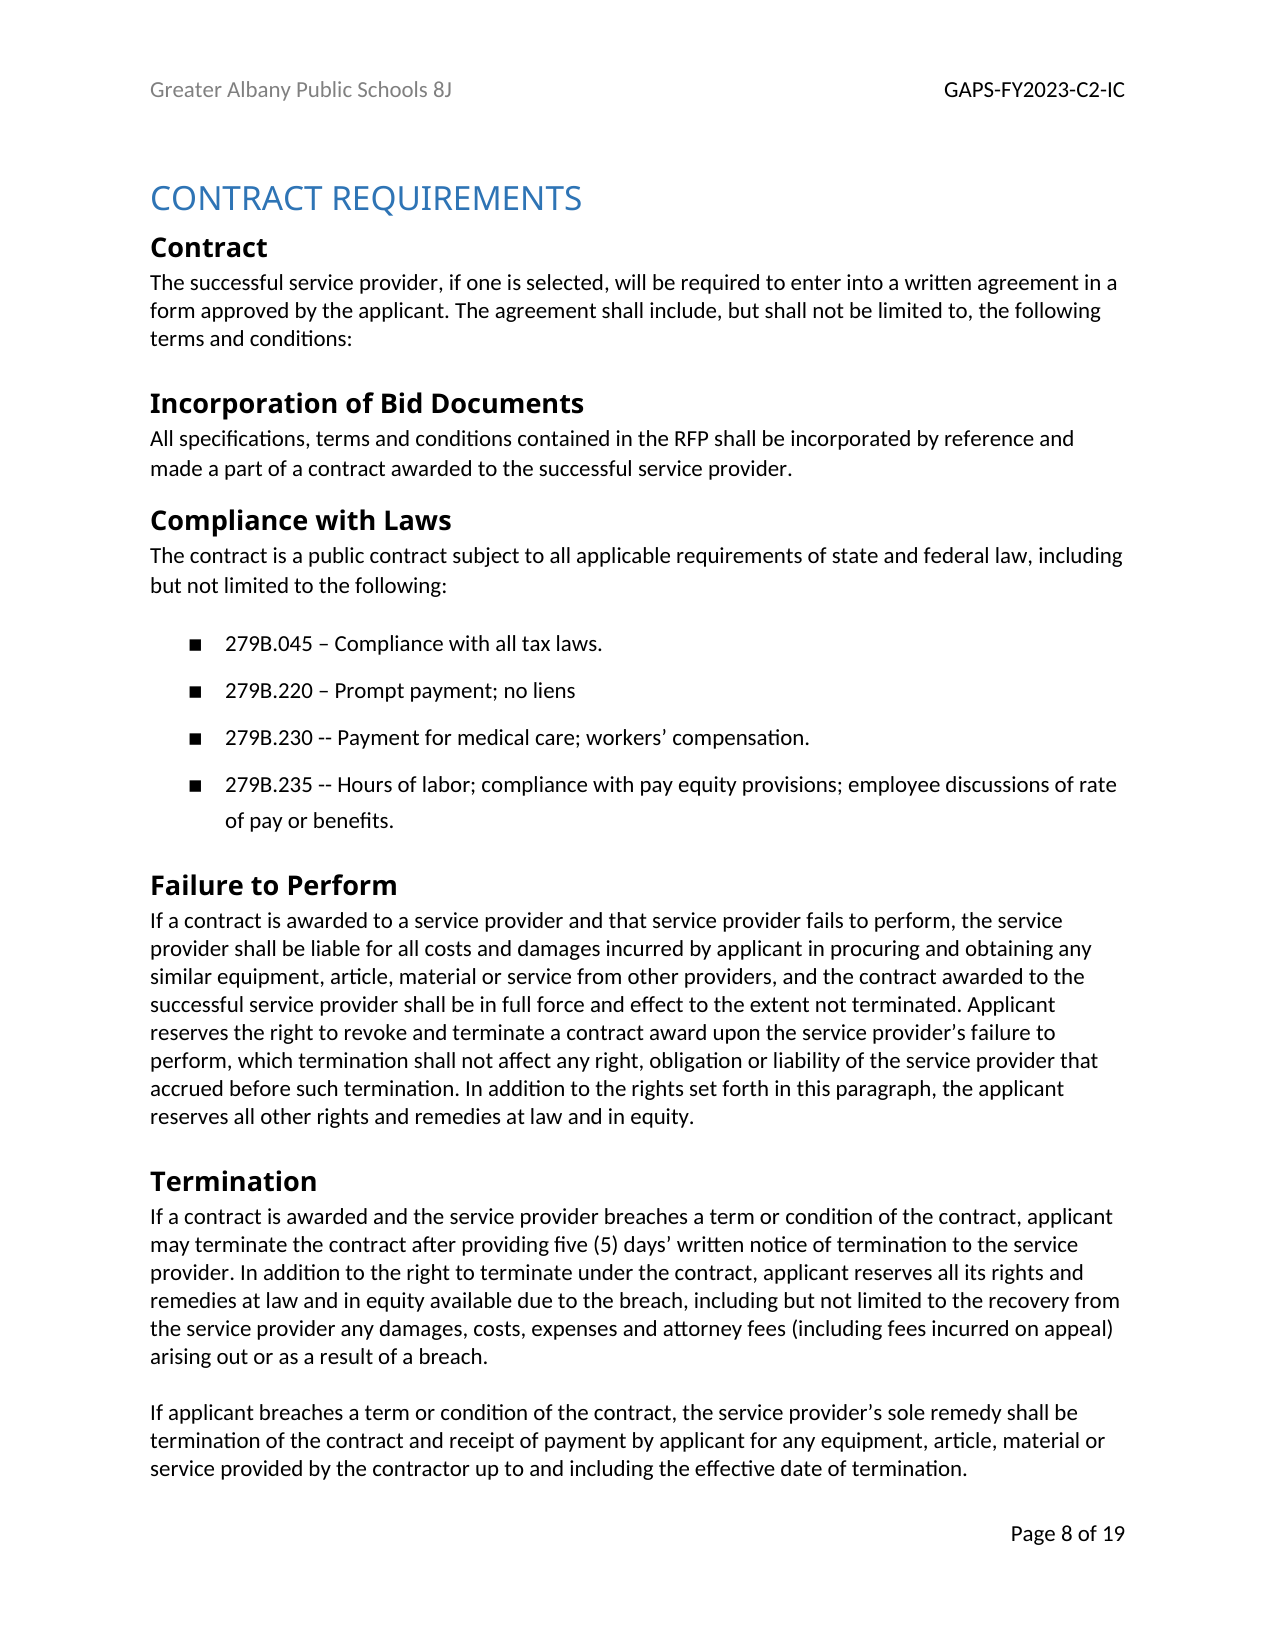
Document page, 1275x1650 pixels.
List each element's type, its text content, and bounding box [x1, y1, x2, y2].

list 279B.235 -- Hours of labor; compliance with pay equity provisions; employee discussions of rate of pay or benefits. [187, 759, 1125, 834]
list 279B.220 – Prompt payment; no liens [187, 665, 1125, 712]
subtitle Compliance with Laws [150, 501, 1125, 538]
subtitle Failure to Perform [150, 866, 1125, 903]
list 279B.045 – Compliance with all tax laws. [187, 618, 1125, 665]
text The successful service provider, if one is selected, will be required to enter into a written agreement in a form approved by the applicant. The agreement shall include, but shall not be limited to, the following terms and conditions: [150, 268, 1125, 352]
subtitle Incorporation of Bid Documents [150, 384, 1125, 421]
subtitle CONTRACT REQUIREMENTS [150, 175, 1125, 220]
list 279B.230 -- Payment for medical care; workers’ compensation. [187, 712, 1125, 759]
text If applicant breaches a term or condition of the contract, the service provider’s sole remedy shall be termination of the contract and receipt of payment by applicant for any equipment, article, material or service provided by the contractor up to and including the effective date of termination. [150, 1398, 1125, 1482]
text If a contract is awarded and the service provider breaches a term or condition of the contract, applicant may terminate the contract after providing five (5) days’ written notice of termination to the service provider. In addition to the right to terminate under the contract, applicant reserves all its rights and remedies at law and in equity available due to the breach, including but not limited to the recovery from the service provider any damages, costs, expenses and attorney fees (including fees incurred on appeal) arising out or as a result of a breach. [150, 1202, 1125, 1370]
text The contract is a public contract subject to all applicable requirements of state and federal law, including but not limited to the following: [150, 541, 1125, 599]
text If a contract is awarded to a service provider and that service provider fails to perform, the service provider shall be liable for all costs and damages incurred by applicant in procuring and obtaining any similar equipment, article, material or service from other providers, and the contract awarded to the successful service provider shall be in full force and effect to the extent not terminated. Applicant reserves the right to revoke and terminate a contract award upon the service provider’s failure to perform, which termination shall not affect any right, obligation or liability of the service provider that accrued before such termination. In addition to the rights set forth in this paragraph, the applicant reserves all other rights and remedies at law and in equity. [150, 906, 1125, 1130]
subtitle Termination [150, 1162, 1125, 1199]
text All specifications, terms and conditions contained in the RFP shall be incorporated by reference and made a part of a contract awarded to the successful service provider. [150, 424, 1125, 482]
subtitle Contract [150, 228, 1125, 265]
